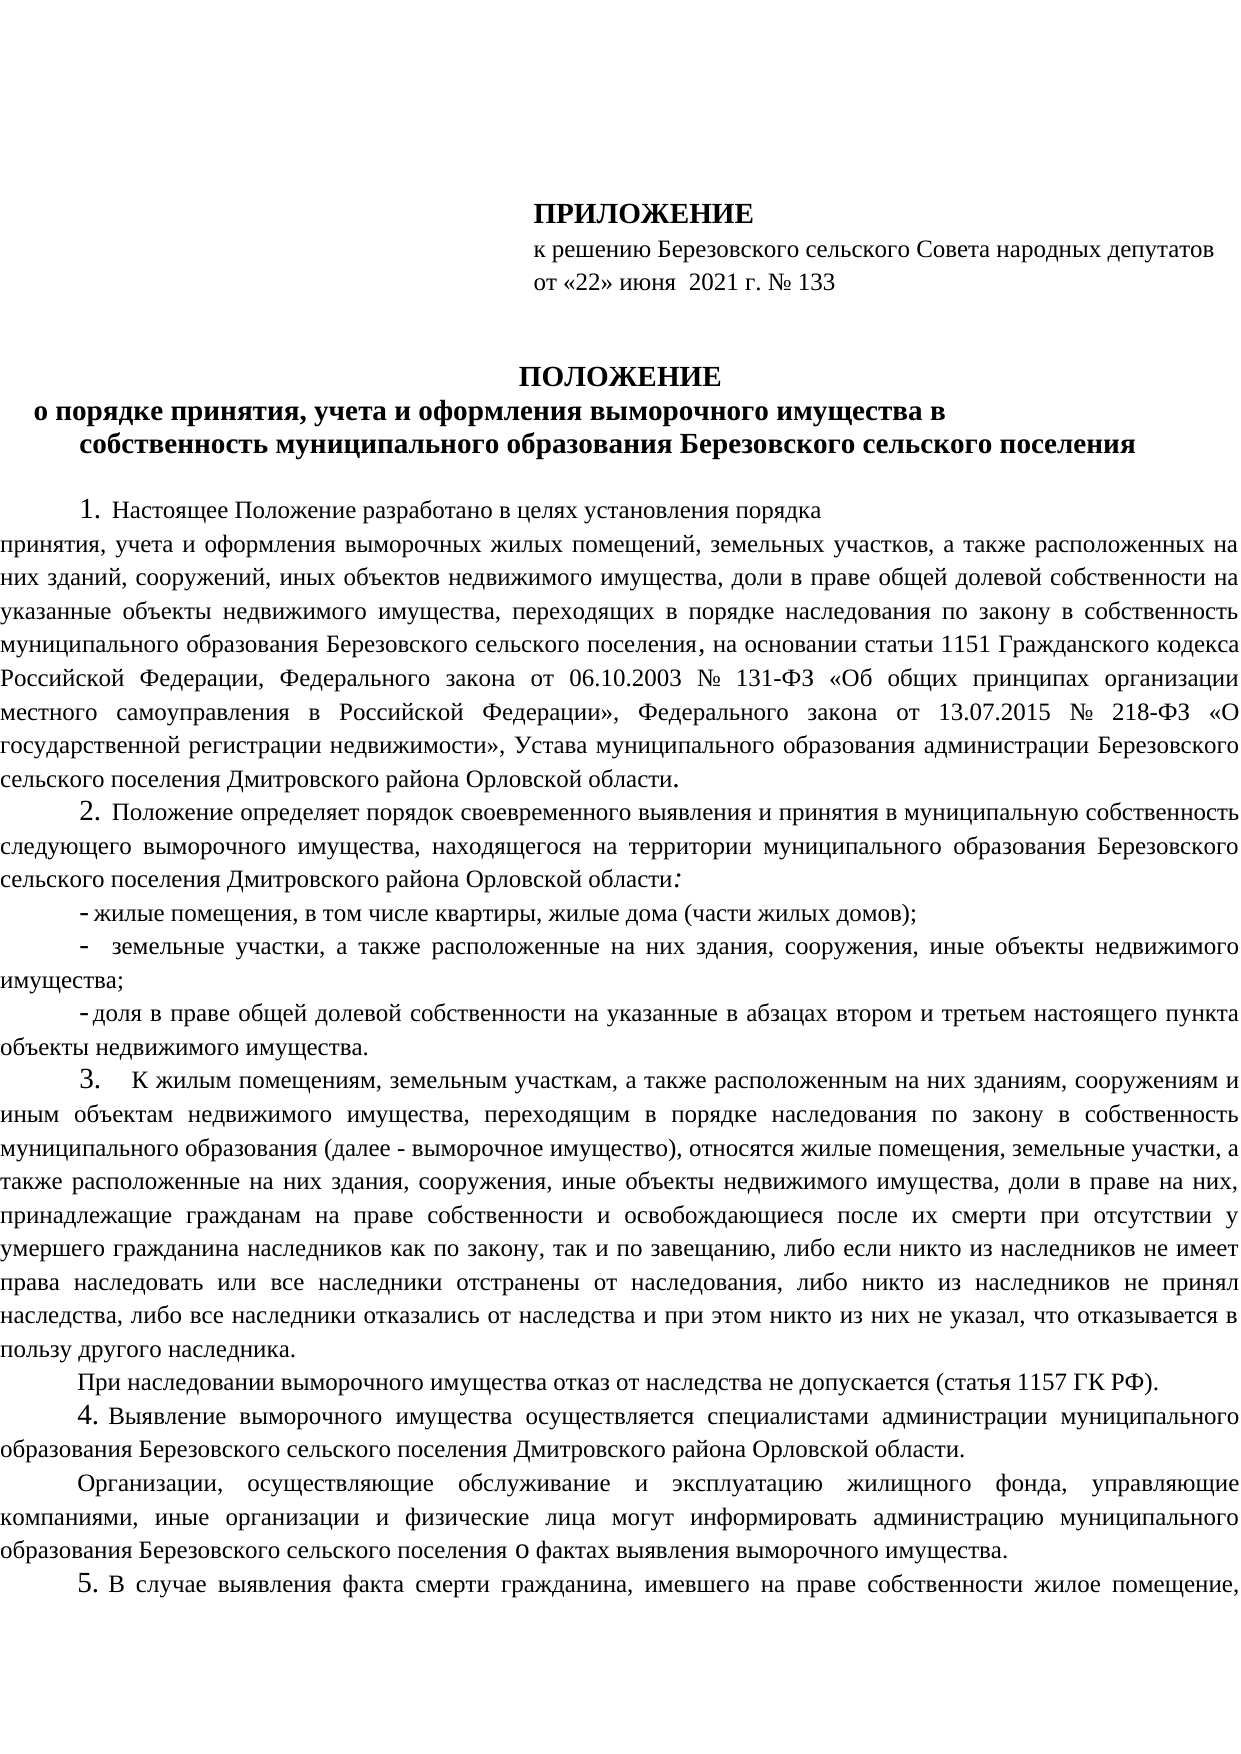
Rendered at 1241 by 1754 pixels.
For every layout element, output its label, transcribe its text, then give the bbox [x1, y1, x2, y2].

list К жилым помещениям, земельным участкам, а также расположенным на них зданиям, сооружениям и иным объектам недвижимого имущества, переходящим в порядке наследования по закону в собственность муниципального образования (далее - выморочное имущество), относятся жилые помещения, земельные участки, а также расположенные на них здания, сооружения, иные объекты недвижимого имущества, доли в праве на них, принадлежащие гражданам на праве собственности и освобождающиеся после их смерти при отсутствии у умершего гражданина наследников как по закону, так и по завещанию, либо если никто из наследников не имеет права наследовать или все наследники отстранены от наследования, либо никто из наследников не принял наследства, либо все наследники отказались от наследства и при этом никто из них не указал, что отказывается в пользу другого наследника. [0, 1062, 1240, 1364]
text ПРИЛОЖЕНИЕ [533, 197, 1240, 231]
text При наследовании выморочного имущества отказ от наследства не допускается (статья 1157 ГК РФ). [0, 1364, 1240, 1398]
list доля в праве общей долевой собственности на указанные в абзацах втором и третьем настоящего пункта объекты недвижимого имущества. [0, 995, 1240, 1062]
list земельные участки, а также расположенные на них здания, сооружения, иные объекты недвижимого имущества; [0, 928, 1240, 995]
list Выявление выморочного имущества осуществляется специалистами администрации муниципального образования Березовского сельского поселения Дмитровского района Орловской области. [0, 1398, 1240, 1465]
text принятия, учета и оформления выморочных жилых помещений, земельных участков, а также расположенных на них зданий, сооружений, иных объектов недвижимого имущества, доли в праве общей долевой собственности на указанные объекты недвижимого имущества, переходящих в порядке наследования по закону в собственность муниципального образования Березовского сельского поселения, на основании статьи 1151 Гражданского кодекса Российской Федерации, Федерального закона от 06.10.2003 № 131-ФЗ «Об общих принципах организации местного самоуправления в Российской Федерации», Федерального закона от 13.07.2015 № 218-ФЗ «О государственной регистрации недвижимости», Устава муниципального образования администрации Березовского сельского поселения Дмитровского района Орловской области. [0, 526, 1240, 794]
text о порядке принятия, учета и оформления выморочного имущества в [33, 394, 1240, 427]
text к решению Березовского сельского Совета народных депутатов от «22» июня . № 133 [533, 231, 1240, 298]
text собственность муниципального образования Березовского сельского поселения [0, 427, 1240, 461]
list жилые помещения, в том числе квартиры, жилые дома (части жилых домов); [0, 894, 1240, 928]
text ПОЛОЖЕНИЕ [0, 360, 1240, 394]
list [0, 1565, 1240, 1599]
text Организации, осуществляющие обслуживание и эксплуатацию жилищного фонда, управляющие компаниями, иные организации и физические лица могут информировать администрацию муниципального образования Березовского сельского поселения о фактах выявления выморочного имущества. [0, 1465, 1240, 1565]
list Настоящее Положение разработано в целях установления порядка [0, 492, 1240, 526]
list Положение определяет порядок своевременного выявления и принятия в муниципальную собственность следующего выморочного имущества, находящегося на территории муниципального образования Березовского сельского поселения Дмитровского района Орловской области: [0, 794, 1240, 894]
